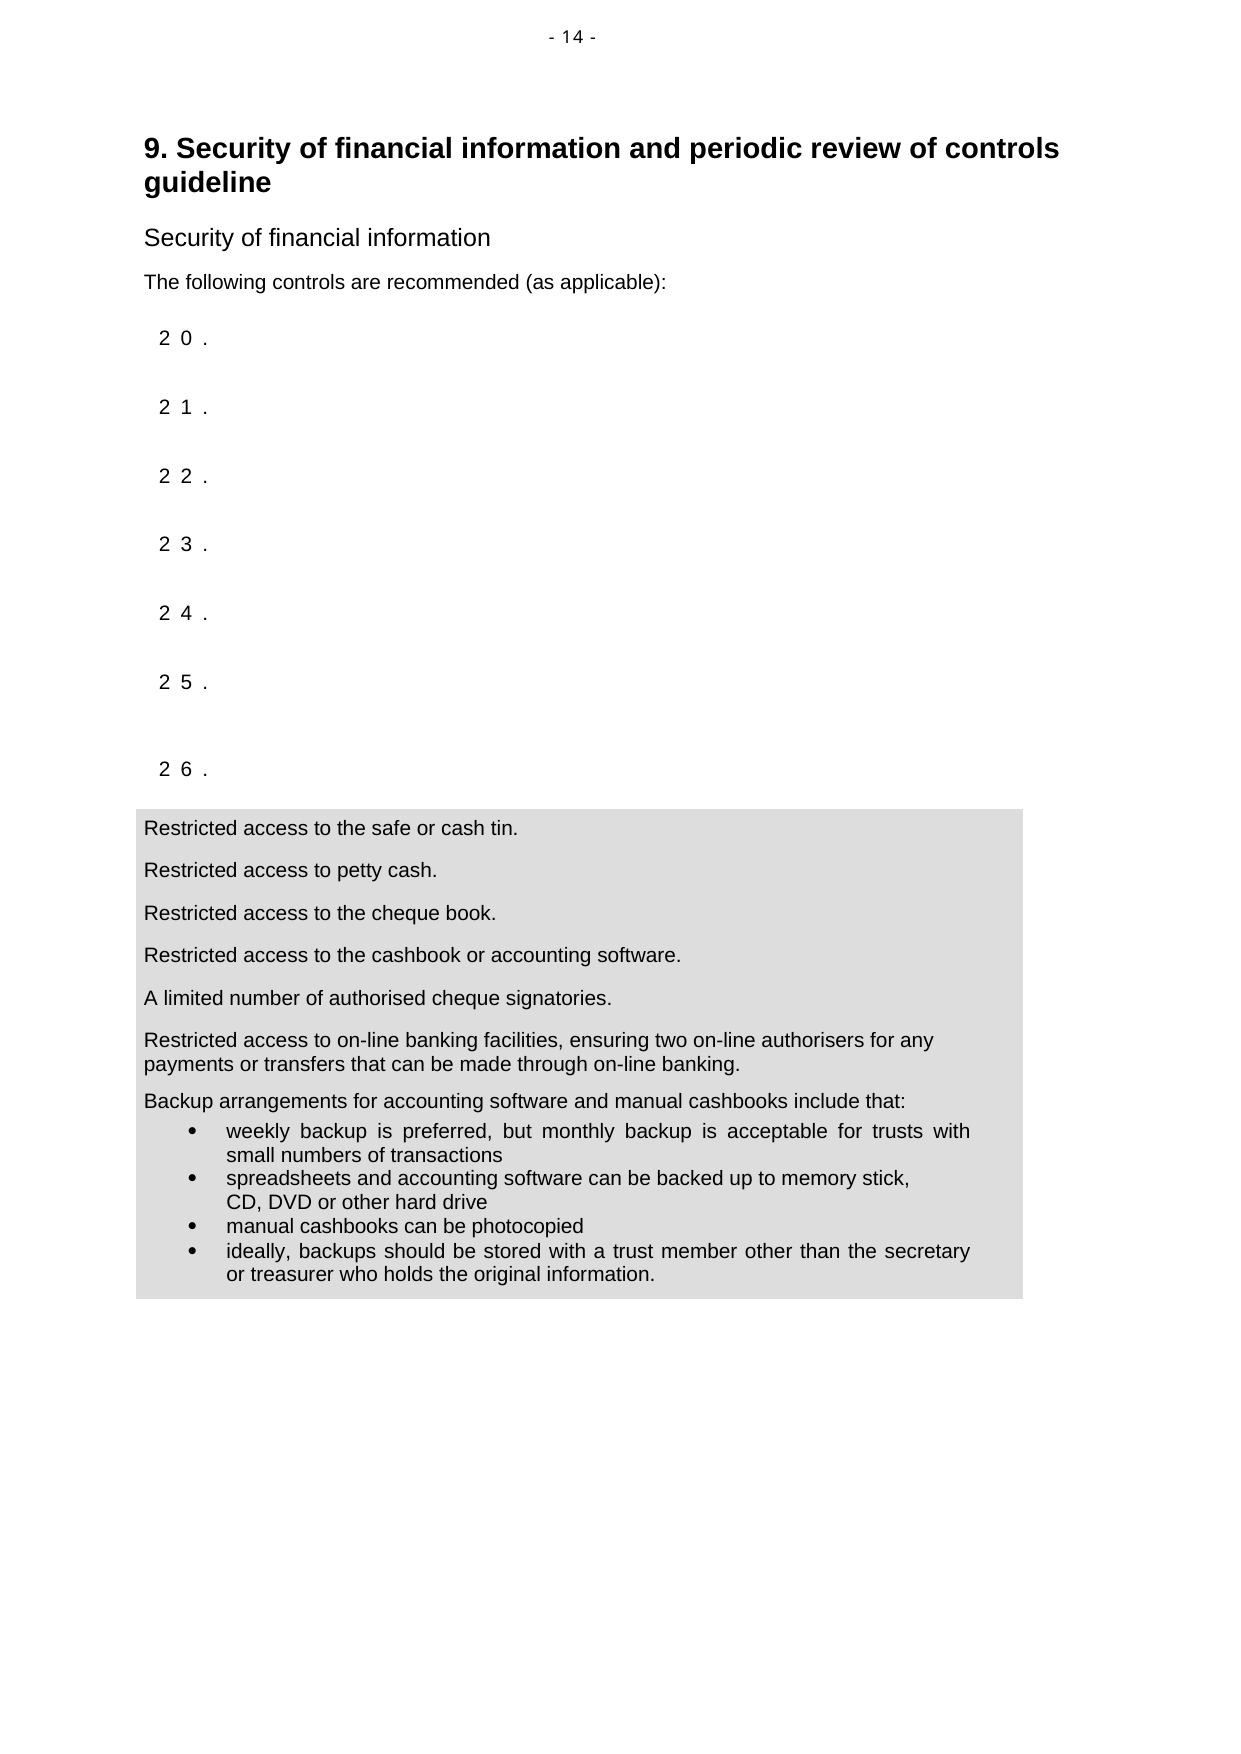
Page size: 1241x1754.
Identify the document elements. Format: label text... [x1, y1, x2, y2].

table_header Restricted access to the safe or cash tin. Restricted access to petty cash. Restricted access to the cheque book. Restricted access to the cashbook or accounting software. A limited number of authorised cheque signatories. Restricted access to on-line banking facilities, ensuring two on-line authorisers for any payments or transfers that can be made through on-line banking. Backup arrangements for accounting software and manual cashbooks include that: weekly backup is preferred, but monthly backup is acceptable for trusts with small numbers of transactions spreadsheets and accounting software can be backed up to memory stick, CD, DVD or other hard drive manual cashbooks can be photocopied ideally, backups should be stored with a trust member other than the secretary or treasurer who holds the original information. [136, 809, 1023, 1299]
list The following controls are recommended (as applicable): [144, 271, 1109, 294]
text 9. Security of financial information and periodic review of controls guideline [144, 132, 1072, 199]
text - 14 - [549, 27, 1109, 48]
text Security of financial information [144, 224, 1109, 252]
